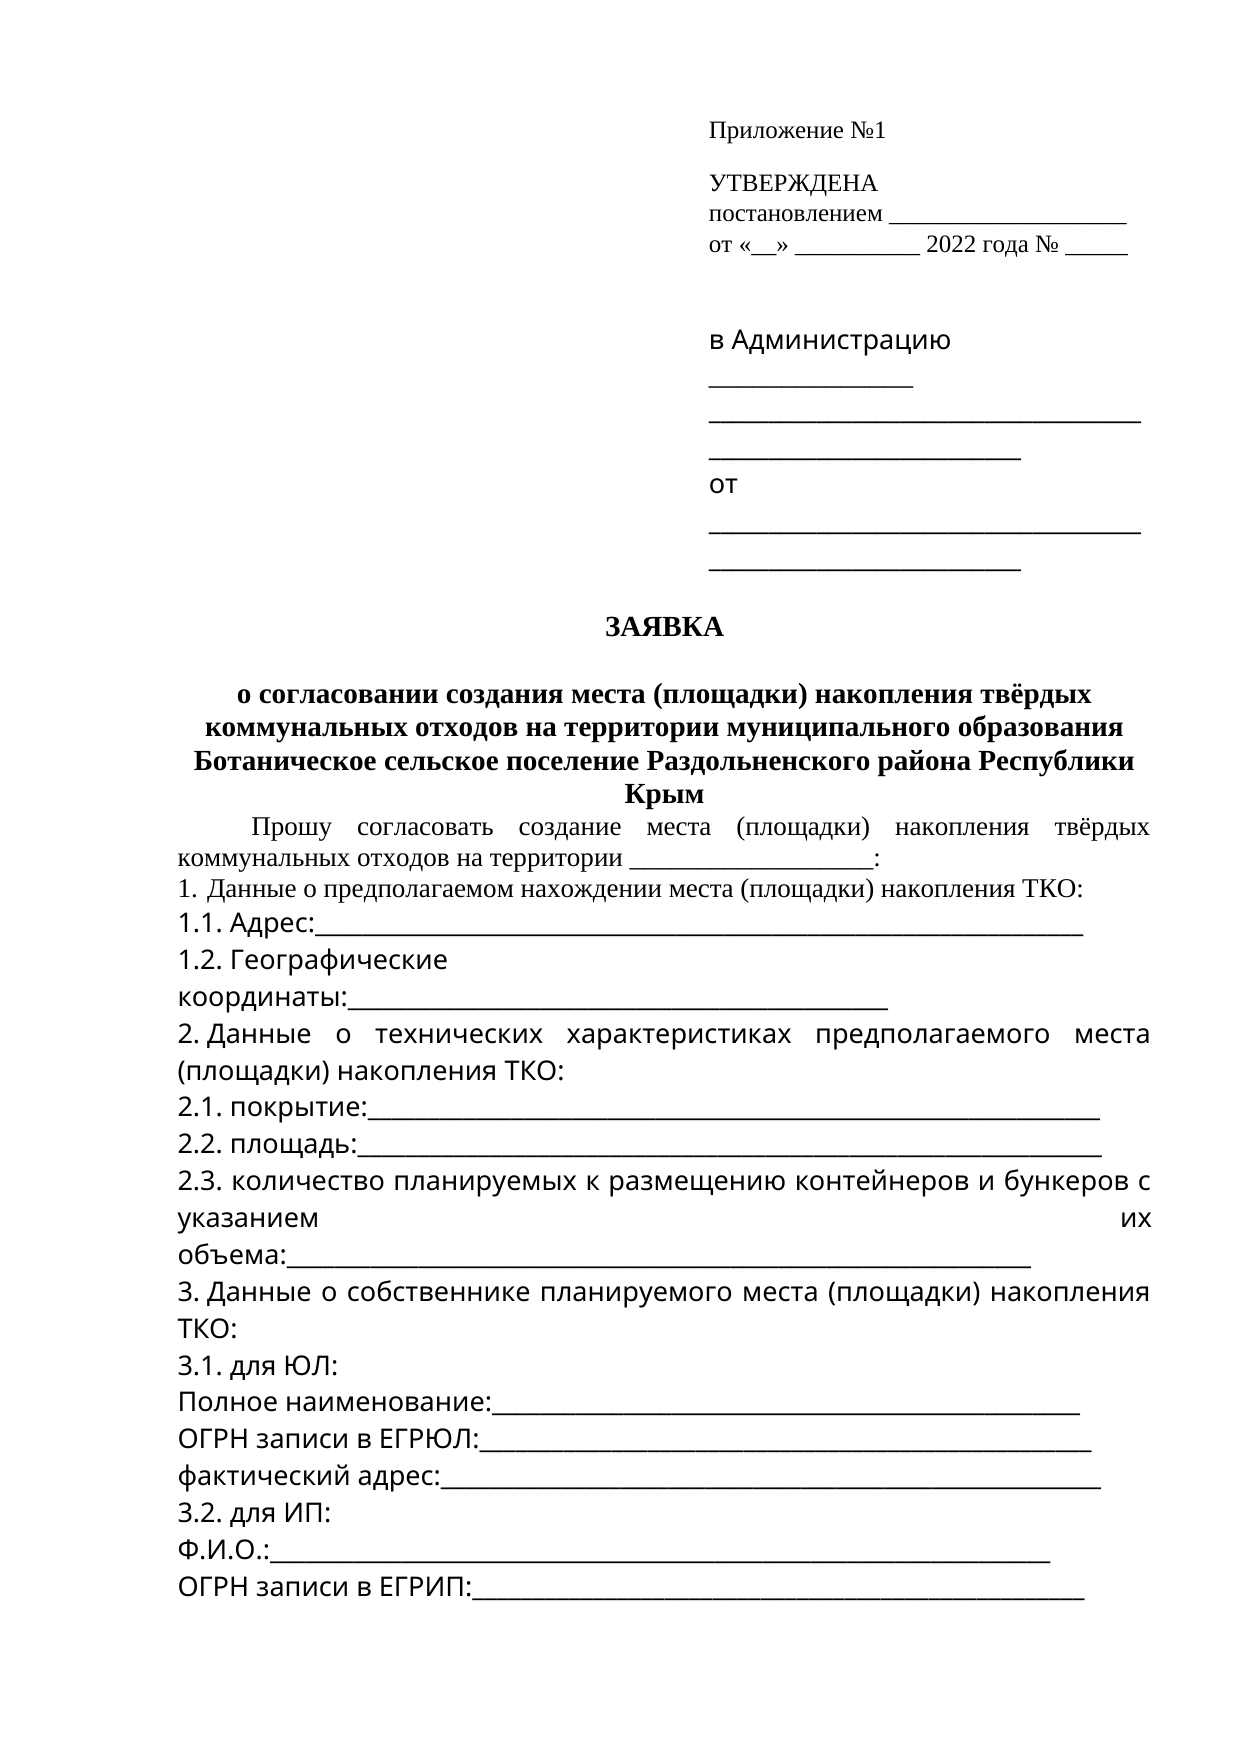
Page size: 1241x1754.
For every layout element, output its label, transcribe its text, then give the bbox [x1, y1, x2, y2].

text Прошу согласовать создание места (площадки) накопления твёрдых коммунальных отходов на территории __________________: [177, 810, 1152, 872]
text от «__» __________ 2022 года № _____ [709, 227, 1152, 258]
text ОГРН записи в ЕГРЮЛ:___________________________________________________ [177, 1420, 1152, 1457]
text УТВЕРЖДЕНА [709, 170, 1152, 196]
text фактический адрес:_______________________________________________________ [177, 1457, 1152, 1493]
text 2.1. покрытие:_____________________________________________________________ [177, 1088, 1152, 1125]
text Ботаническое сельское поселение Раздольненского района Республики Крым [177, 743, 1152, 810]
text ______________________________________________________________ [709, 391, 1152, 464]
text 2.3. количество планируемых к размещению контейнеров и бункеров с указанием их объема:______________________________________________________________ [177, 1162, 1152, 1272]
text о согласовании создания места (площадки) накопления твёрдых коммунальных отходов на территории муниципального образования [177, 676, 1152, 743]
text ЗАЯВКА [177, 609, 1152, 642]
text 1.1. Адрес:________________________________________________________________ [177, 903, 1152, 940]
text 1. Данные о предполагаемом нахождении места (площадки) накопления ТКО: [177, 872, 1152, 903]
text от ______________________________________________________________ [709, 464, 1152, 575]
text 3. Данные о собственнике планируемого места (площадки) накопления ТКО: [177, 1272, 1152, 1346]
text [177, 1530, 1152, 1567]
text Полное наименование:_________________________________________________ [177, 1383, 1152, 1420]
text 2.2. площадь:______________________________________________________________ [177, 1125, 1152, 1162]
text ОГРН записи в ЕГРИП:___________________________________________________ [177, 1567, 1152, 1604]
text Приложение №1 [709, 118, 1152, 144]
text 3.2. для ИП: [177, 1493, 1152, 1530]
text 1.2. Географические координаты:_____________________________________________ [177, 940, 1152, 1014]
text 2. Данные о технических характеристиках предполагаемого места (площадки) накопления ТКО: [177, 1014, 1152, 1088]
text в Администрацию ______________ [709, 320, 1152, 391]
text 3.1. для ЮЛ: [177, 1346, 1152, 1383]
text постановлением ___________________ [709, 196, 1152, 227]
